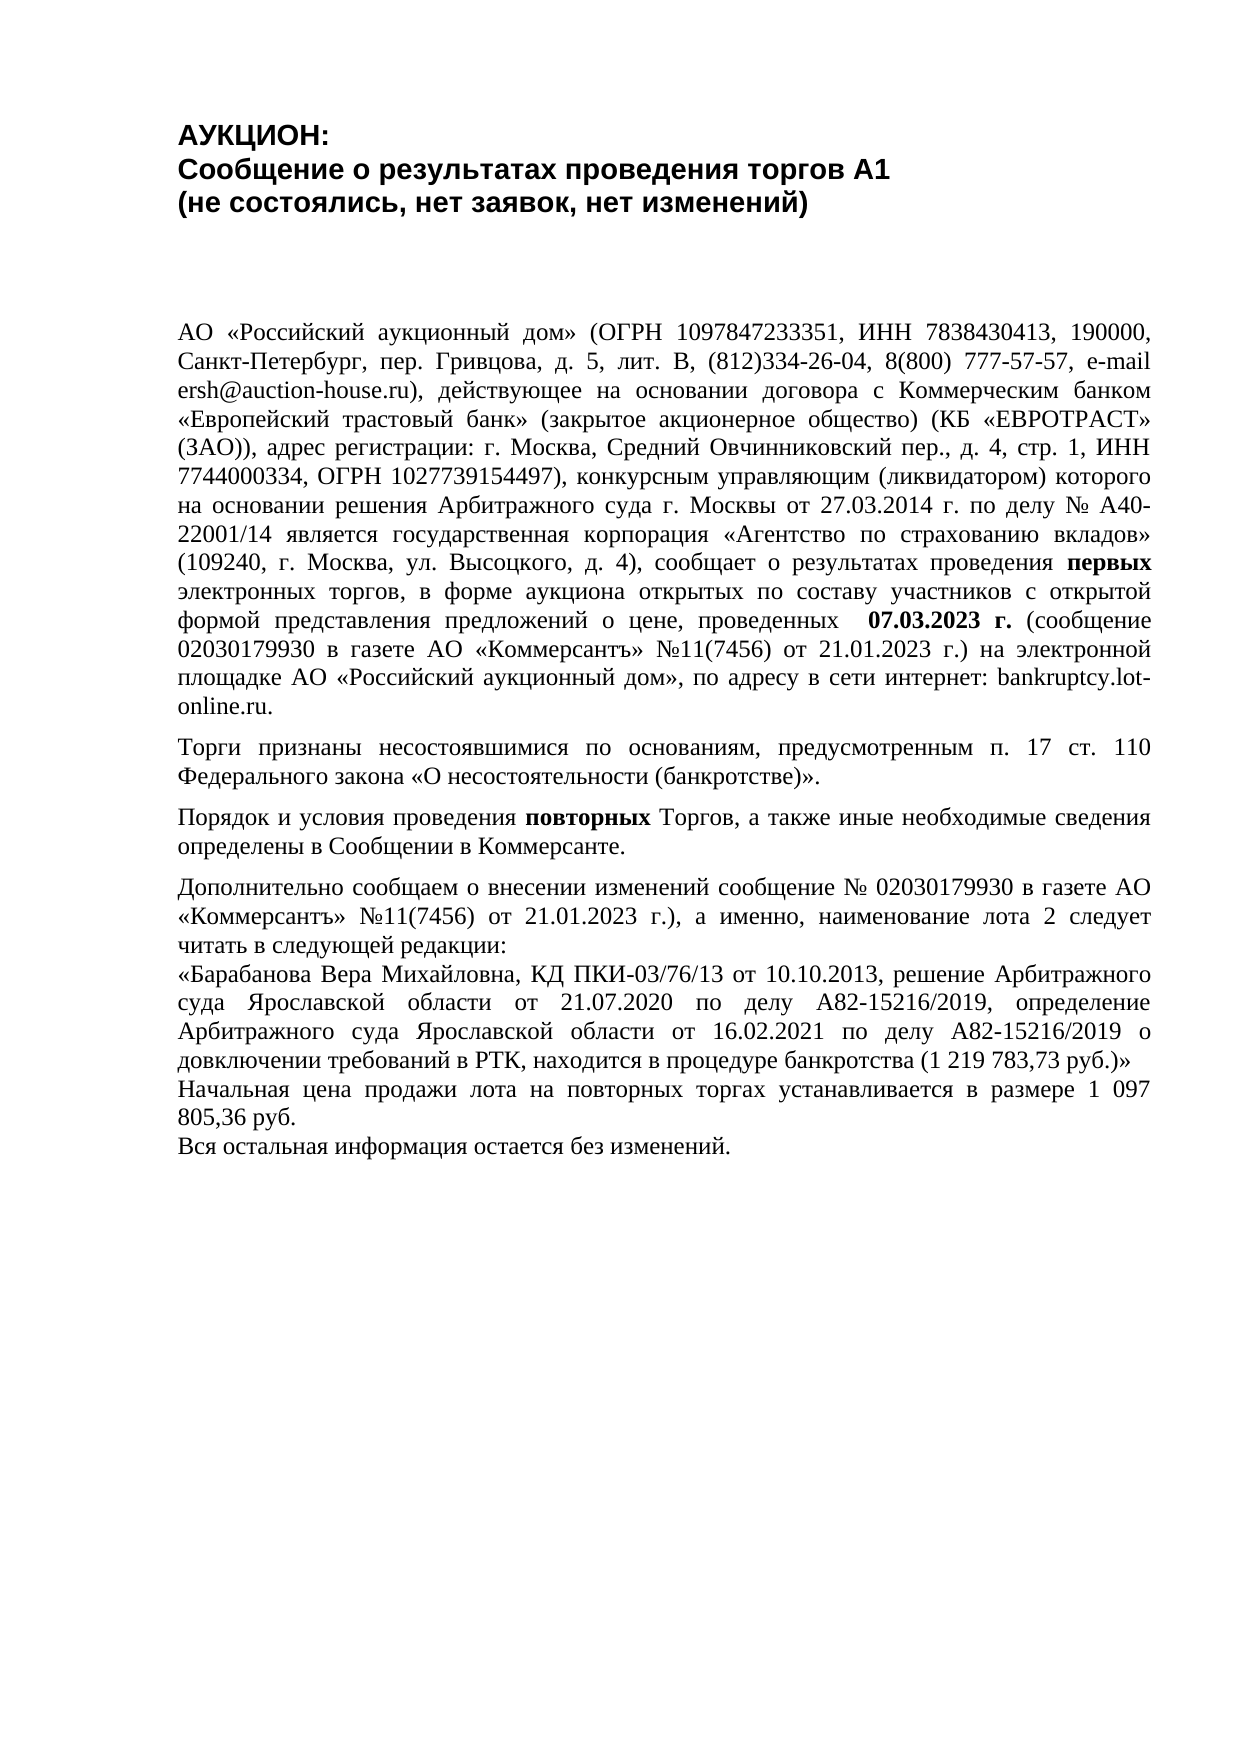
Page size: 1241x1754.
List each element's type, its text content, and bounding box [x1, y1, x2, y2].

text Дополнительно сообщаем о внесении изменений сообщение № 02030179930 в газете АО «Коммерсантъ» №11(7456) от 21.01.2023 г.), а именно, наименование лота 2 следует читать в следующей редакции: [177, 872, 1152, 959]
text Торги признаны несостоявшимися по основаниям, предусмотренным п. 17 ст. 110 Федерального закона «О несостоятельности (банкротстве)». [177, 732, 1152, 790]
text Сообщение о результатах проведения торгов А1 [177, 152, 1152, 185]
text АУКЦИОН: [177, 118, 1152, 152]
text Начальная цена продажи лота на повторных торгах устанавливается в размере 1 097 805,36 руб. [177, 1074, 1152, 1131]
text «Барабанова Вера Михайловна, КД ПКИ-03/76/13 от 10.10.2013, решение Арбитражного суда Ярославской области от 21.07.2020 по делу А82-15216/2019, определение Арбитражного суда Ярославской области от 16.02.2021 по делу А82-15216/2019 о довключении требований в РТК, находится в процедуре банкротства (1 219 783,73 руб.)» [177, 959, 1152, 1074]
text Порядок и условия проведения повторных Торгов, а также иные необходимые сведения определены в Сообщении в Коммерсанте. [177, 802, 1152, 860]
text (не состоялись, нет заявок, нет изменений) [177, 185, 1152, 219]
text Вся остальная информация остается без изменений. [177, 1131, 1152, 1160]
text АО «Российский аукционный дом» (ОГРН 1097847233351, ИНН 7838430413, 190000, Санкт-Петербург, пер. Гривцова, д. 5, лит. В, (812)334-26-04, 8(800) 777-57-57, e-mail ersh@auction-house.ru), действующее на основании договора с Коммерческим банком «Европейский трастовый банк» (закрытое акционерное общество) (КБ «ЕВРОТРАСТ» (ЗАО)), адрес регистрации: г. Москва, Средний Овчинниковский пер., д. 4, стр. 1, ИНН 7744000334, ОГРН 1027739154497), конкурсным управляющим (ликвидатором) которого на основании решения Арбитражного суда г. Москвы от 27.03.2014 г. по делу № А40-22001/14 является государственная корпорация «Агентство по страхованию вкладов» (109240, г. Москва, ул. Высоцкого, д. 4), сообщает о результатах проведения первых электронных торгов, в форме аукциона открытых по составу участников с открытой формой представления предложений о цене, проведенных 07.03.2023 г. (сообщение 02030179930 в газете АО «Коммерсантъ» №11(7456) от 21.01.2023 г.) на электронной площадке АО «Российский аукционный дом», по адресу в сети интернет: bankruptcy.lot-online.ru. [177, 317, 1152, 720]
